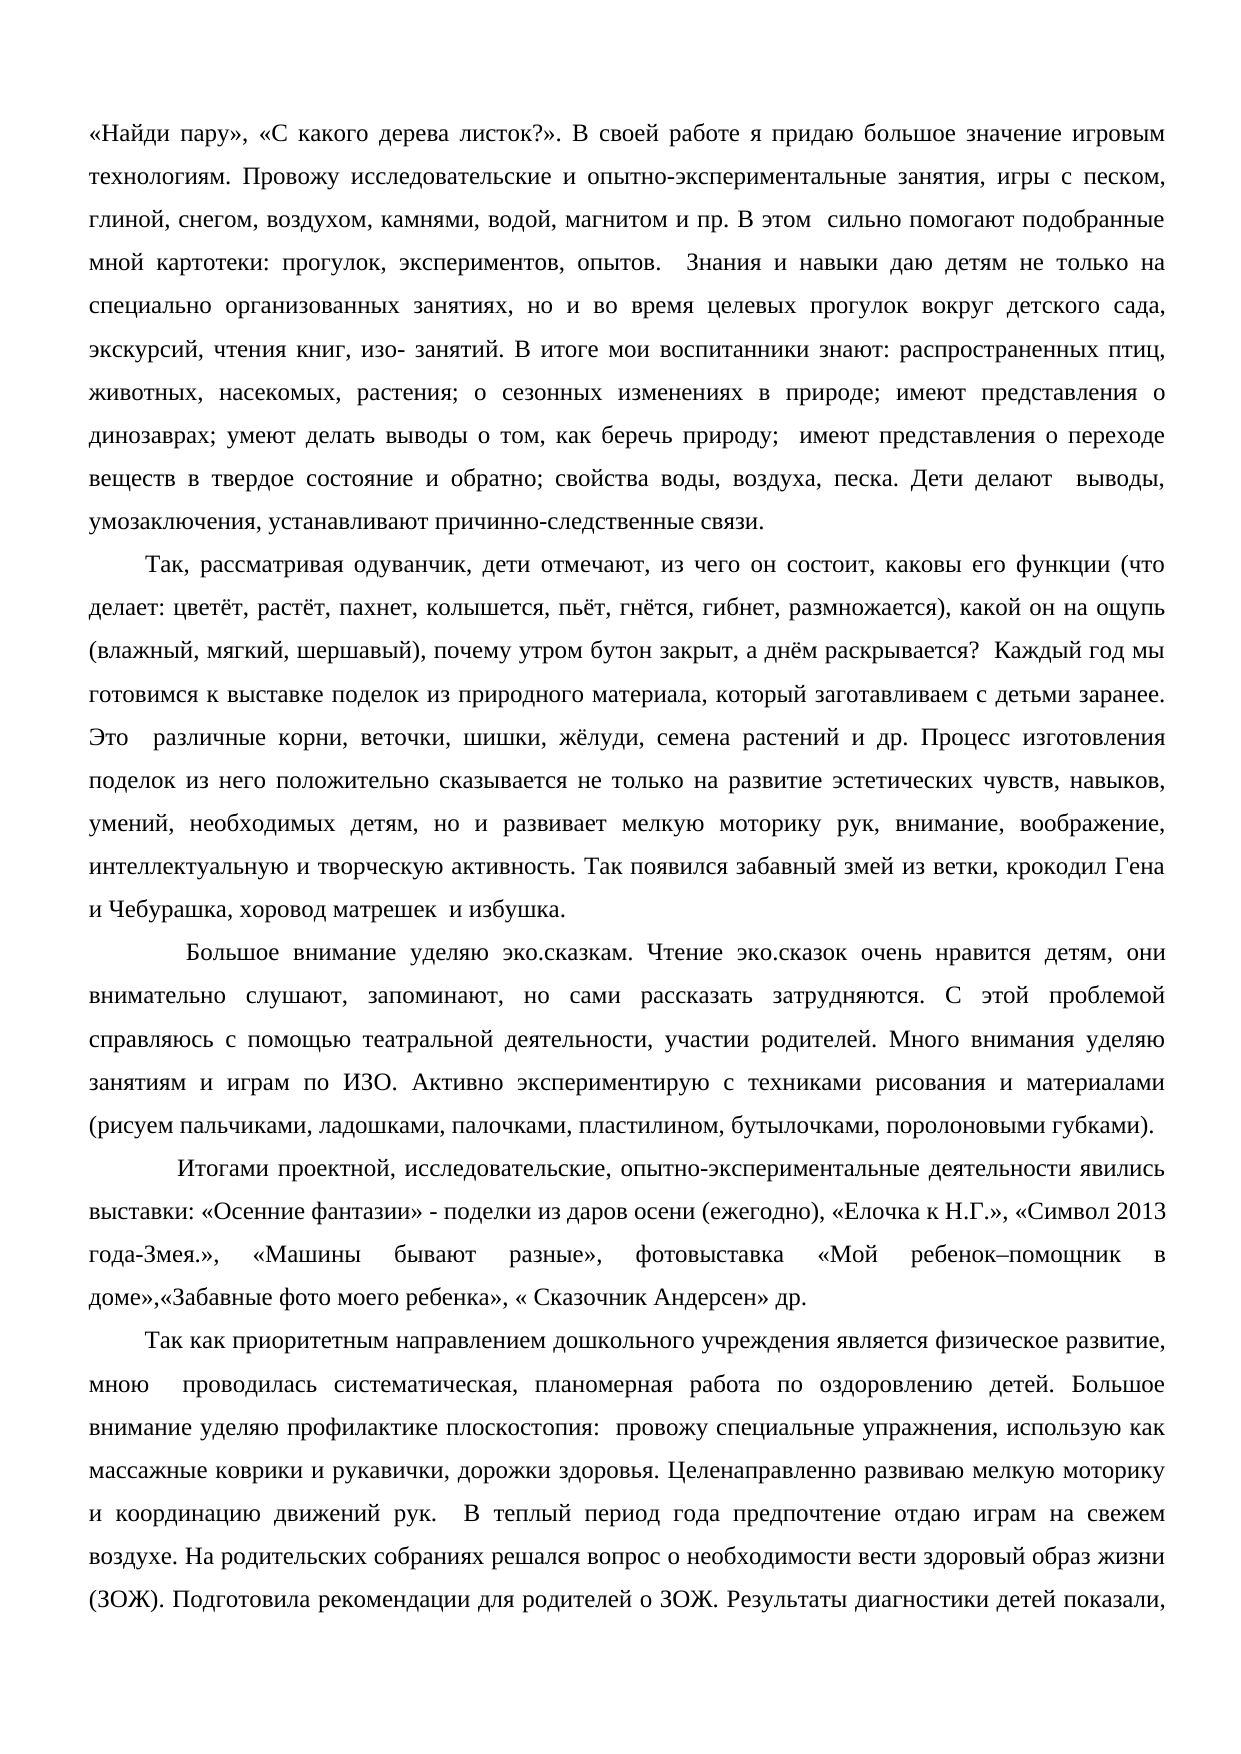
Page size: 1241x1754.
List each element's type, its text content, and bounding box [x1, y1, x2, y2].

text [89, 118, 1167, 535]
text Итогами проектной, исследовательские, опытно-экспериментальные деятельности явились выставки: «Осенние фантазии» - поделки из даров осени (ежегодно), «Елочка к Н.Г.», «Символ 2013 года-Змея.», «Машины бывают разные», фотовыставка «Мой ребенок–помощник в доме»,«Забавные фото моего ребенка», « Сказочник Андерсен» др. [89, 1153, 1167, 1311]
text Так, рассматривая одуванчик, дети отмечают, из чего он состоит, каковы его функции (что делает: цветёт, растёт, пахнет, колышется, пьёт, гнётся, гибнет, размножается), какой он на ощупь (влажный, мягкий, шершавый), почему утром бутон закрыт, а днём раскрывается? Каждый год мы готовимся к выставке поделок из природного материала, который заготавливаем с детьми заранее. Это различные корни, веточки, шишки, жёлуди, семена растений и др. Процесс изготовления поделок из него положительно сказывается не только на развитие эстетических чувств, навыков, умений, необходимых детям, но и развивает мелкую моторику рук, внимание, воображение, интеллектуальную и творческую активность. Так появился забавный змей из ветки, крокодил Гена и Чебурашка, хоровод матрешек и избушка. [89, 549, 1167, 923]
text Большое внимание уделяю эко.сказкам. Чтение эко.сказок очень нравится детям, они внимательно слушают, запоминают, но сами рассказать затрудняются. С этой проблемой справляюсь с помощью театральной деятельности, участии родителей. Много внимания уделяю занятиям и играм по ИЗО. Активно экспериментирую с техниками рисования и материалами (рисуем пальчиками, ладошками, палочками, пластилином, бутылочками, поролоновыми губками). [89, 937, 1167, 1139]
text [89, 1326, 1167, 1613]
